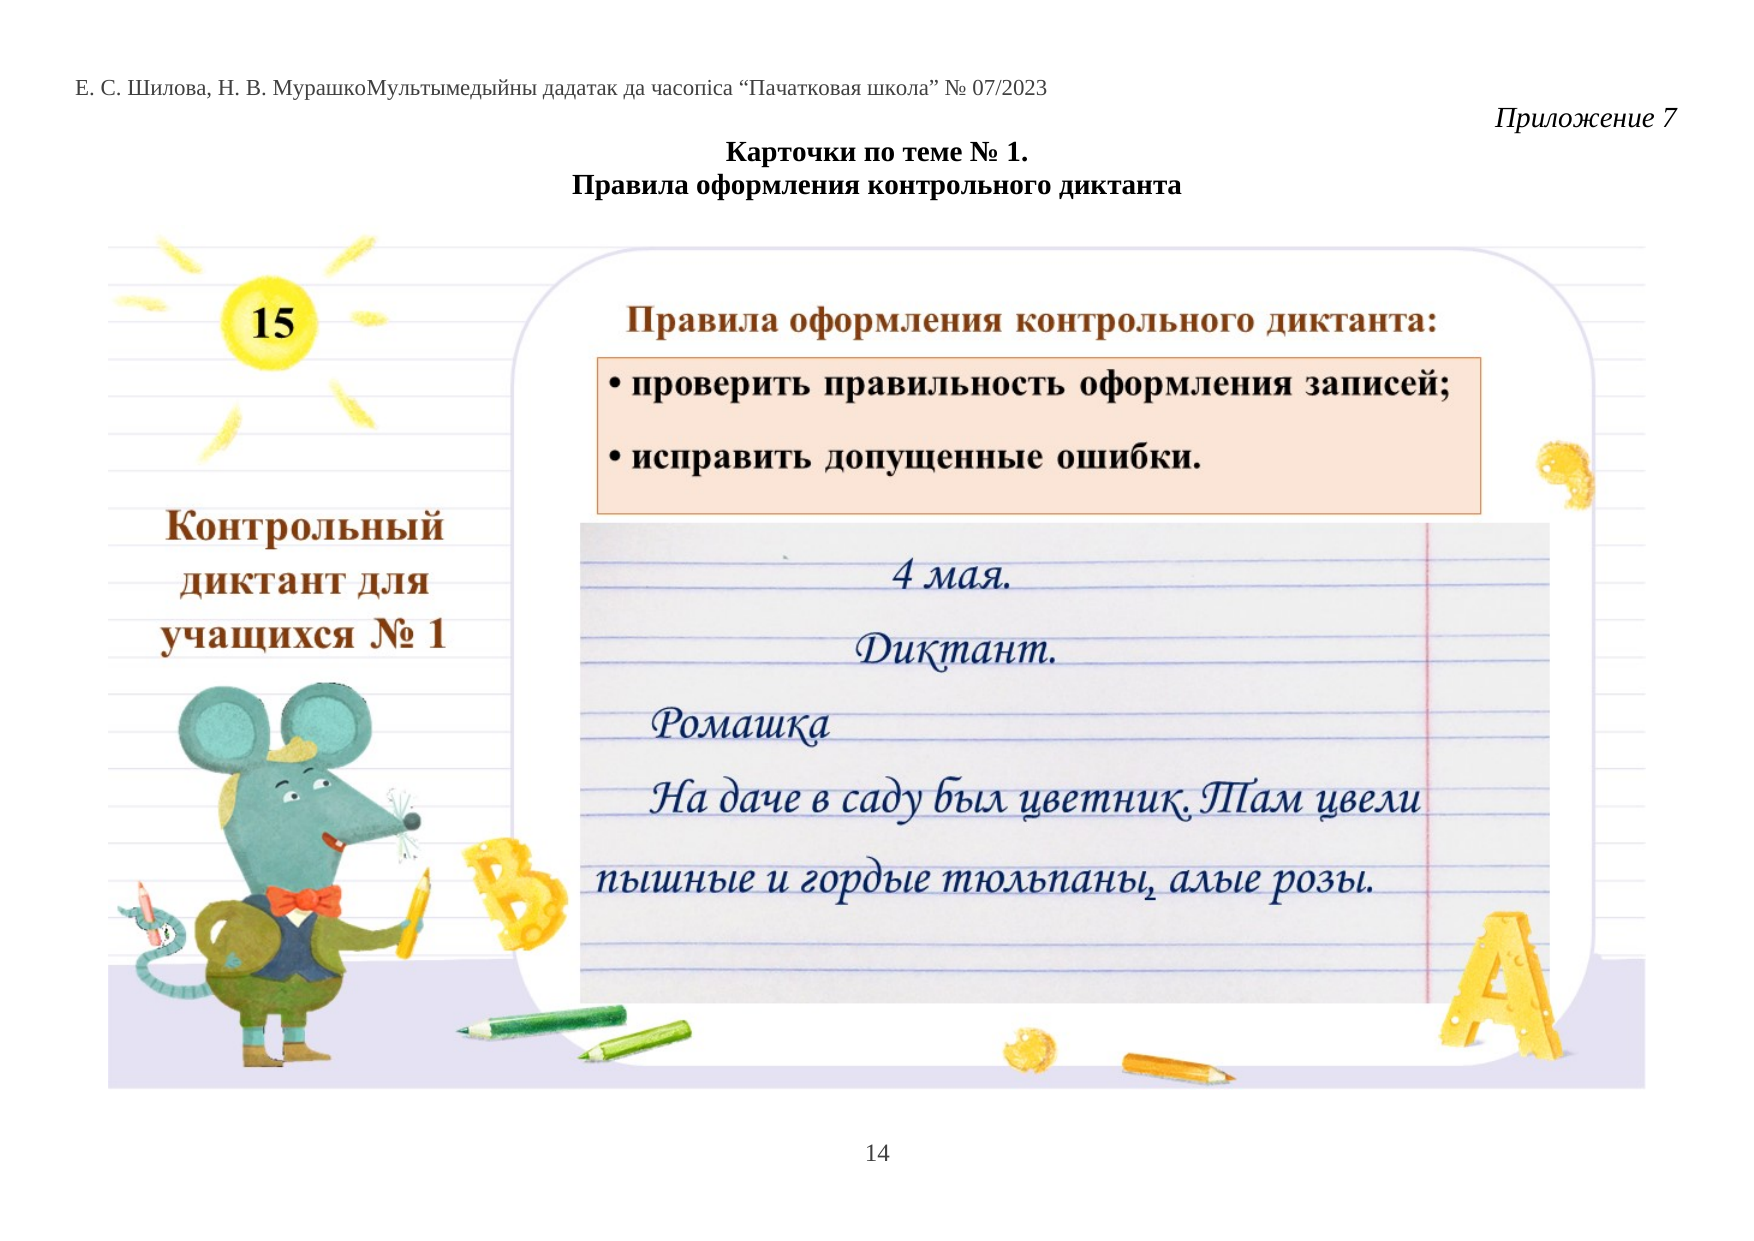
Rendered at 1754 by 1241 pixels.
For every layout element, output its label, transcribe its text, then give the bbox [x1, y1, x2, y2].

text Приложение 7 [75, 100, 1679, 134]
text Правила оформления контрольного диктанта [75, 167, 1679, 201]
picture [108, 225, 1646, 1090]
text Карточки по теме № 1. [75, 134, 1679, 167]
